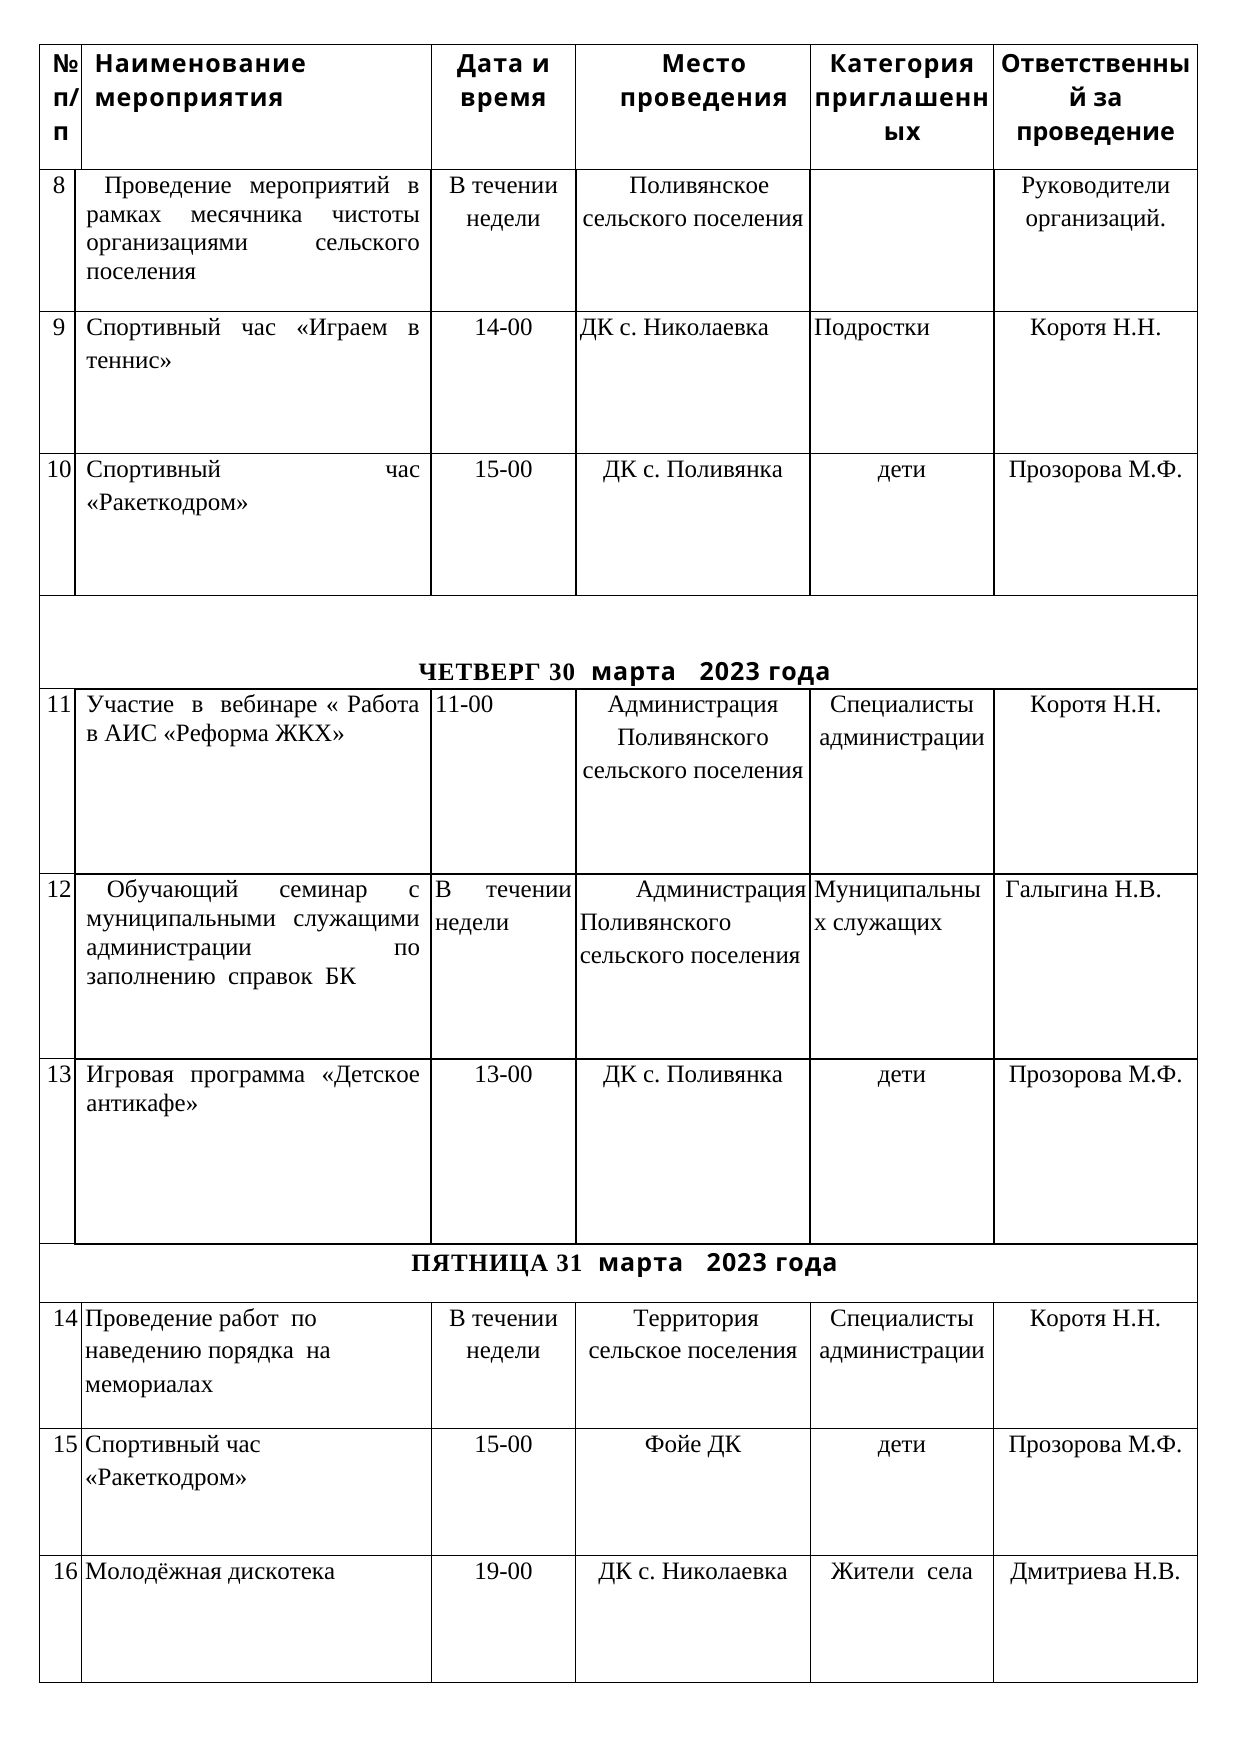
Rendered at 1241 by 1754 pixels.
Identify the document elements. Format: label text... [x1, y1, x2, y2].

table_cell 11 [40, 689, 74, 873]
table_cell ДК с. Поливянка [577, 454, 809, 595]
table_cell ДК с. Николаевка [577, 312, 809, 453]
table_cell ПЯТНИЦА 31 марта 2023 года [40, 1244, 1197, 1302]
table_cell Проведение работ по наведению порядка на мемориалах [82, 1303, 431, 1428]
table_cell [811, 170, 993, 311]
table_cell Спортивный час «Играем в теннис» [76, 312, 430, 453]
table_cell Специалисты администрации [811, 690, 993, 873]
table_cell Спортивный час «Ракеткодром» [76, 454, 430, 595]
table_cell Поливянское сельского поселения [577, 170, 809, 311]
table_cell 14 [40, 1303, 81, 1428]
table_header Место проведения [576, 45, 810, 168]
table_cell Дмитриева Н.В. [994, 1556, 1197, 1682]
table_cell Территория сельское поселения [576, 1303, 810, 1428]
table_cell В течении недели [432, 170, 575, 311]
table_cell Фойе ДК [576, 1429, 810, 1555]
table_cell В течении недели [432, 1303, 575, 1428]
table_cell 15-00 [432, 1429, 575, 1555]
table_cell ДК с. Николаевка [576, 1556, 810, 1682]
table_cell 15-00 [432, 454, 575, 595]
table_cell ДК с. Поливянка [577, 1060, 809, 1243]
table_cell Коротя Н.Н. [995, 312, 1197, 453]
table_cell Руководители организаций. [995, 170, 1197, 311]
table_cell Коротя Н.Н. [994, 1303, 1197, 1428]
table_cell Молодёжная дискотека [82, 1556, 431, 1682]
table_cell дети [811, 1060, 993, 1243]
table_cell ЧЕТВЕРГ 30 марта 2023 года [40, 596, 1197, 688]
table_cell Муниципальных служащих [811, 875, 993, 1058]
table_cell Подростки [811, 312, 993, 453]
table_header Наименование мероприятия [82, 45, 431, 168]
table_cell Специалисты администрации [811, 1303, 993, 1428]
table_cell Обучающий семинар с муниципальными служащими администрации по заполнению справок БК [76, 875, 430, 1058]
table_cell Прозорова М.Ф. [994, 1429, 1197, 1555]
table_cell 15 [40, 1429, 81, 1555]
table_cell Жители села [811, 1556, 993, 1682]
table_cell Спортивный час «Ракеткодром» [82, 1429, 431, 1555]
table_cell Участие в вебинаре « Работа в АИС «Реформа ЖКХ» [76, 690, 430, 873]
table_cell 13-00 [432, 1060, 575, 1243]
table_cell Прозорова М.Ф. [995, 1060, 1197, 1243]
table_header Ответственный за проведение [994, 45, 1197, 168]
table_cell 13 [40, 1059, 74, 1243]
table_cell 16 [40, 1556, 81, 1682]
table_header № п/ п [40, 45, 81, 168]
table_header Дата и время [432, 45, 575, 168]
table_cell 10 [40, 454, 74, 595]
table_cell Коротя Н.Н. [995, 690, 1197, 873]
table_cell 12 [40, 874, 74, 1058]
table_cell дети [811, 1429, 993, 1555]
table_cell Игровая программа «Детское антикафе» [76, 1060, 430, 1243]
table_cell В течении недели [432, 875, 575, 1058]
table_cell Прозорова М.Ф. [995, 454, 1197, 595]
table_cell 11-00 [432, 690, 575, 873]
table_cell дети [811, 454, 993, 595]
table_cell Проведение мероприятий в рамках месячника чистоты организациями сельского поселения [76, 170, 430, 311]
table_cell 14-00 [432, 312, 575, 453]
table_cell Администрация Поливянского сельского поселения [577, 690, 809, 873]
table_header Категория приглашенных [811, 45, 993, 168]
table_cell 19-00 [432, 1556, 575, 1682]
table_cell 9 [40, 312, 74, 453]
table_cell Галыгина Н.В. [995, 875, 1197, 1058]
table_cell 8 [40, 170, 74, 311]
table_cell Администрация Поливянского сельского поселения [577, 875, 809, 1058]
